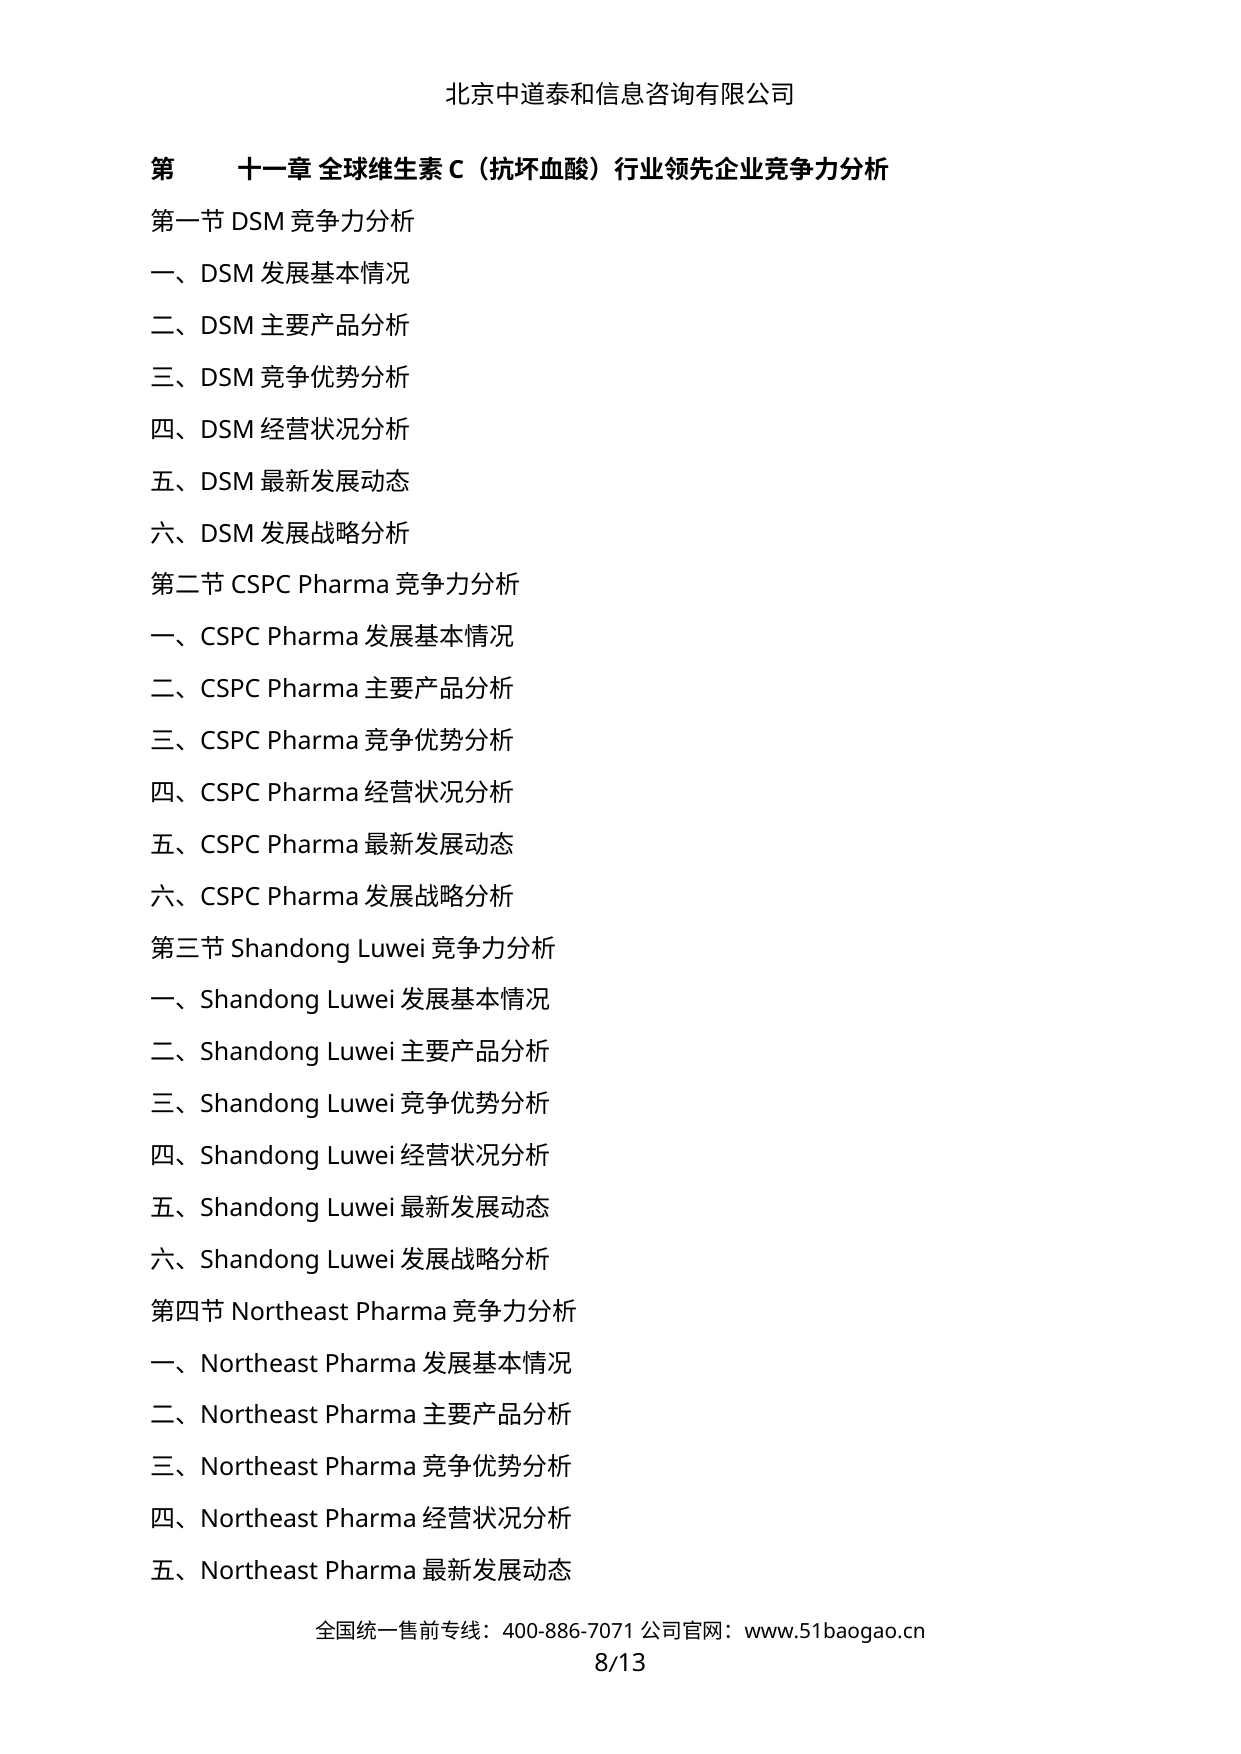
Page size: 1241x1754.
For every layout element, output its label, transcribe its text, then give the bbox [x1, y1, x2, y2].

text 五、Northeast Pharma最新发展动态 [150, 1551, 1090, 1587]
text 五、CSPC Pharma最新发展动态 [150, 824, 1090, 861]
text 二、Northeast Pharma主要产品分析 [150, 1395, 1090, 1431]
text 六、DSM发展战略分析 [150, 513, 1090, 549]
text 第 十一章 全球维生素C（抗坏血酸）行业领先企业竞争力分析 [150, 150, 1090, 186]
text 二、DSM主要产品分析 [150, 306, 1090, 342]
text 第三节 Shandong Luwei竞争力分析 [150, 928, 1090, 964]
text 四、DSM经营状况分析 [150, 409, 1090, 446]
text 一、DSM发展基本情况 [150, 254, 1090, 290]
text 三、Shandong Luwei竞争优势分析 [150, 1084, 1090, 1120]
text 三、DSM竞争优势分析 [150, 357, 1090, 394]
text 六、CSPC Pharma发展战略分析 [150, 876, 1090, 912]
text 五、DSM最新发展动态 [150, 461, 1090, 497]
text 一、Northeast Pharma发展基本情况 [150, 1343, 1090, 1379]
text 三、CSPC Pharma竞争优势分析 [150, 721, 1090, 757]
text 一、CSPC Pharma发展基本情况 [150, 617, 1090, 653]
text 四、CSPC Pharma经营状况分析 [150, 772, 1090, 809]
text 三、Northeast Pharma竞争优势分析 [150, 1447, 1090, 1483]
text 第一节 DSM竞争力分析 [150, 202, 1090, 238]
text 二、Shandong Luwei主要产品分析 [150, 1032, 1090, 1068]
text 六、Shandong Luwei发展战略分析 [150, 1239, 1090, 1276]
text 二、CSPC Pharma主要产品分析 [150, 669, 1090, 705]
text 第四节 Northeast Pharma竞争力分析 [150, 1291, 1090, 1327]
text 四、Northeast Pharma经营状况分析 [150, 1499, 1090, 1535]
text 一、Shandong Luwei发展基本情况 [150, 980, 1090, 1016]
text 五、Shandong Luwei最新发展动态 [150, 1187, 1090, 1224]
text 第二节 CSPC Pharma竞争力分析 [150, 565, 1090, 601]
text 四、Shandong Luwei经营状况分析 [150, 1136, 1090, 1172]
